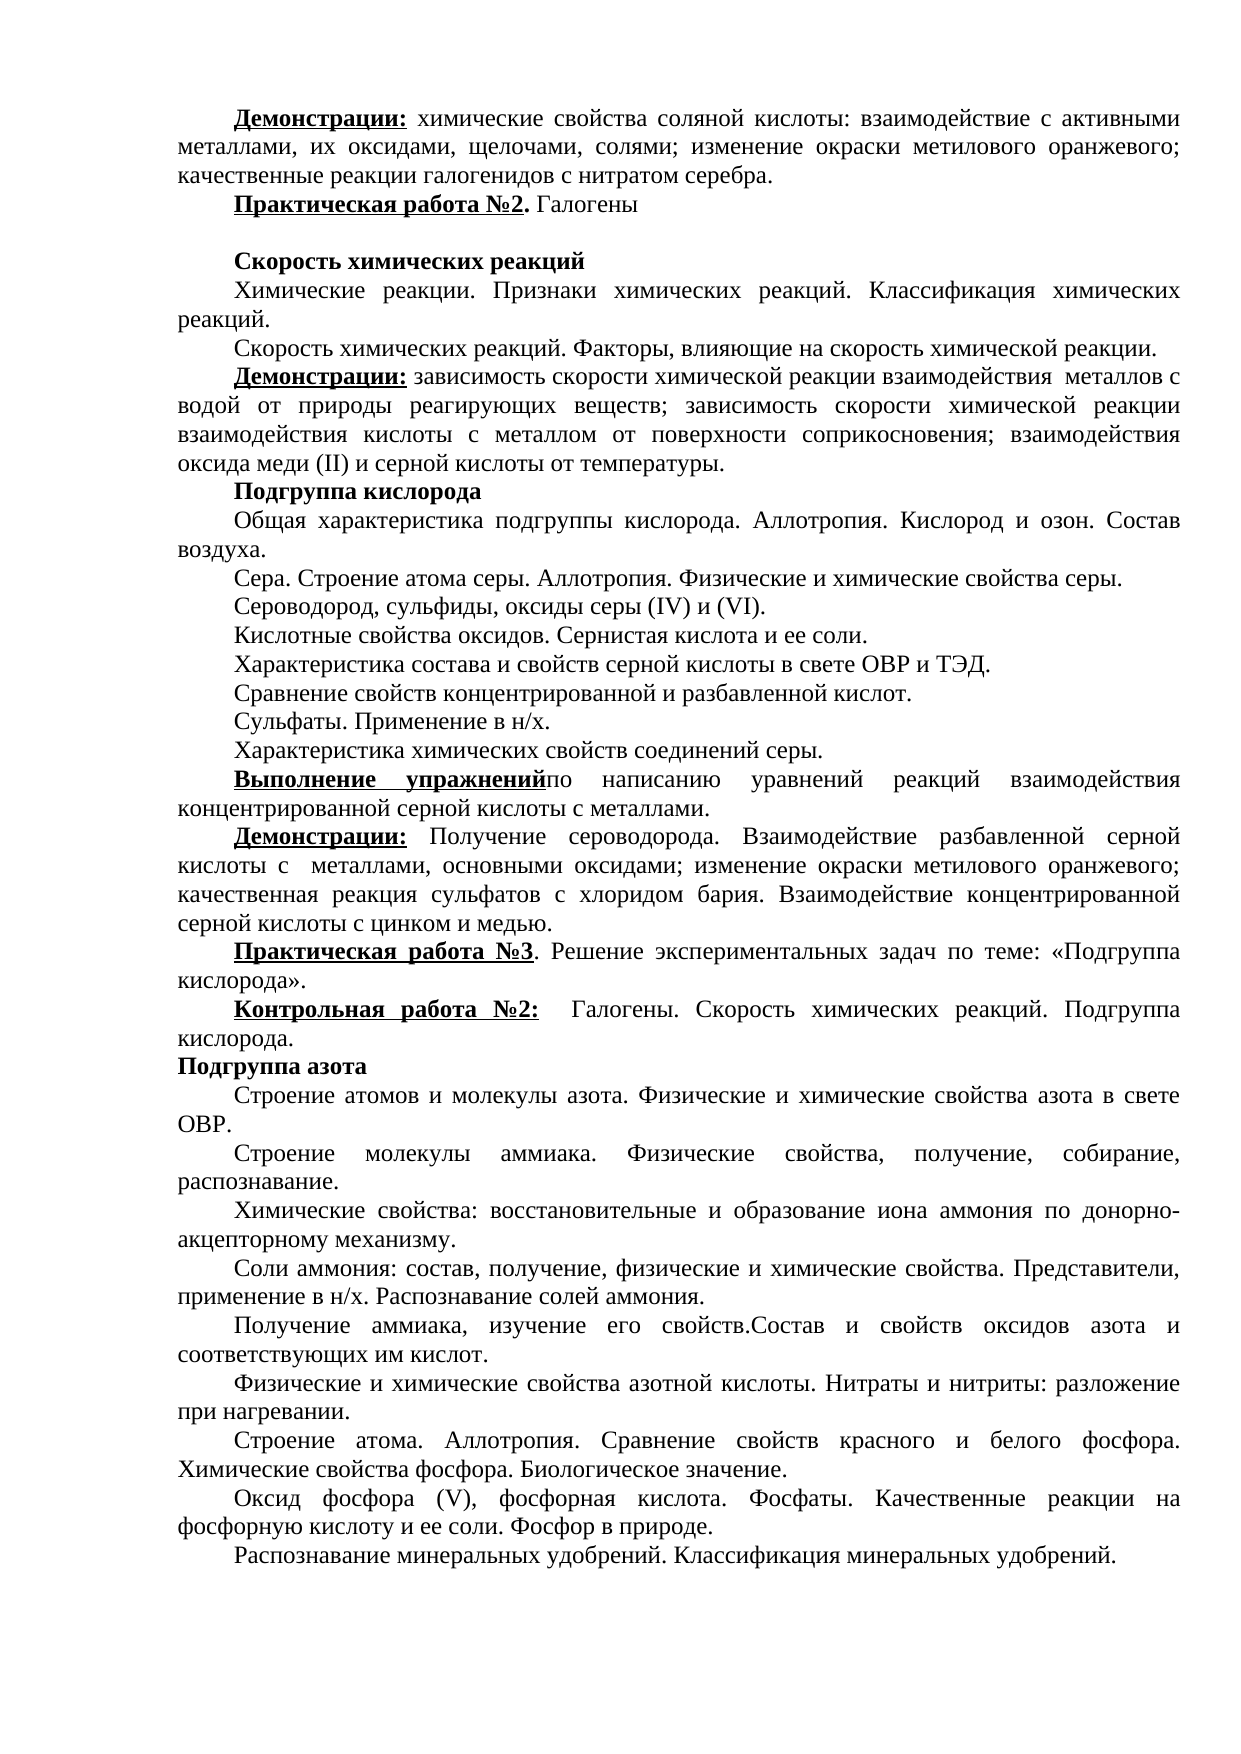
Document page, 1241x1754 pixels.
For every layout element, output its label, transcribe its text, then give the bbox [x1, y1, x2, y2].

text Сульфаты. Применение в н/х. [177, 706, 1181, 735]
text Строение атомов и молекулы азота. Физические и химические свойства азота в свете ОВР. [177, 1080, 1181, 1138]
text Демонстрации: зависимость скорости химической реакции взаимодействия металлов с водой от природы реагирующих веществ; зависимость скорости химической реакции взаимодействия кислоты с металлом от поверхности соприкосновения; взаимодействия оксида меди (II) и серной кислоты от температуры. [177, 361, 1181, 476]
text Строение молекулы аммиака. Физические свойства, получение, собирание, распознавание. [177, 1138, 1181, 1195]
text Соли аммония: состав, получение, физические и химические свойства. Представители, применение в н/х. Распознавание солей аммония. [177, 1253, 1181, 1310]
text Подгруппа азота [177, 1051, 1181, 1080]
text Сероводород, сульфиды, оксиды серы (IV) и (VI). [177, 591, 1181, 620]
text Характеристика состава и свойств серной кислоты в свете ОВР и ТЭД. [177, 649, 1181, 678]
text Сравнение свойств концентрированной и разбавленной кислот. [177, 678, 1181, 706]
text Характеристика химических свойств соединений серы. [177, 735, 1181, 764]
text Демонстрации: химические свойства соляной кислоты: взаимодействие с активными металлами, их оксидами, щелочами, солями; изменение окраски метилового оранжевого; качественные реакции галогенидов с нитратом серебра. [177, 103, 1181, 189]
text Практическая работа №3. Решение экспериментальных задач по теме: «Подгруппа кислорода». [177, 936, 1181, 994]
text Химические свойства: восстановительные и образование иона аммония по донорно-акцепторному механизму. [177, 1195, 1181, 1253]
text Скорость химических реакций. Факторы, влияющие на скорость химической реакции. [177, 333, 1181, 361]
text Строение атома. Аллотропия. Сравнение свойств красного и белого фосфора. Химические свойства фосфора. Биологическое значение. [177, 1425, 1181, 1483]
text Распознавание минеральных удобрений. Классификация минеральных удобрений. [177, 1540, 1181, 1569]
text Сера. Строение атома серы. Аллотропия. Физические и химические свойства серы. [177, 563, 1181, 591]
text Оксид фосфора (V), фосфорная кислота. Фосфаты. Качественные реакции на фосфорную кислоту и ее соли. Фосфор в природе. [177, 1483, 1181, 1540]
text Контрольная работа №2: Галогены. Скорость химических реакций. Подгруппа кислорода. [177, 994, 1181, 1051]
text Подгруппа кислорода [177, 476, 1181, 505]
text Химические реакции. Признаки химических реакций. Классификация химических реакций. [177, 275, 1181, 333]
text Выполнение упражненийпо написанию уравнений реакций взаимодействия концентрированной серной кислоты с металлами. [177, 764, 1181, 821]
text Получение аммиака, изучение его свойств.Состав и свойств оксидов азота и соответствующих им кислот. [177, 1310, 1181, 1368]
text Общая характеристика подгруппы кислорода. Аллотропия. Кислород и озон. Состав воздуха. [177, 505, 1181, 563]
text Демонстрации: Получение сероводорода. Взаимодействие разбавленной серной кислоты с металлами, основными оксидами; изменение окраски метилового оранжевого; качественная реакция сульфатов с хлоридом бария. Взаимодействие концентрированной серной кислоты с цинком и медью. [177, 821, 1181, 936]
text Кислотные свойства оксидов. Сернистая кислота и ее соли. [177, 620, 1181, 649]
text Скорость химических реакций [177, 246, 1181, 275]
text Физические и химические свойства азотной кислоты. Нитраты и нитриты: разложение при нагревании. [177, 1368, 1181, 1425]
text Практическая работа №2. Галогены [177, 189, 1181, 218]
